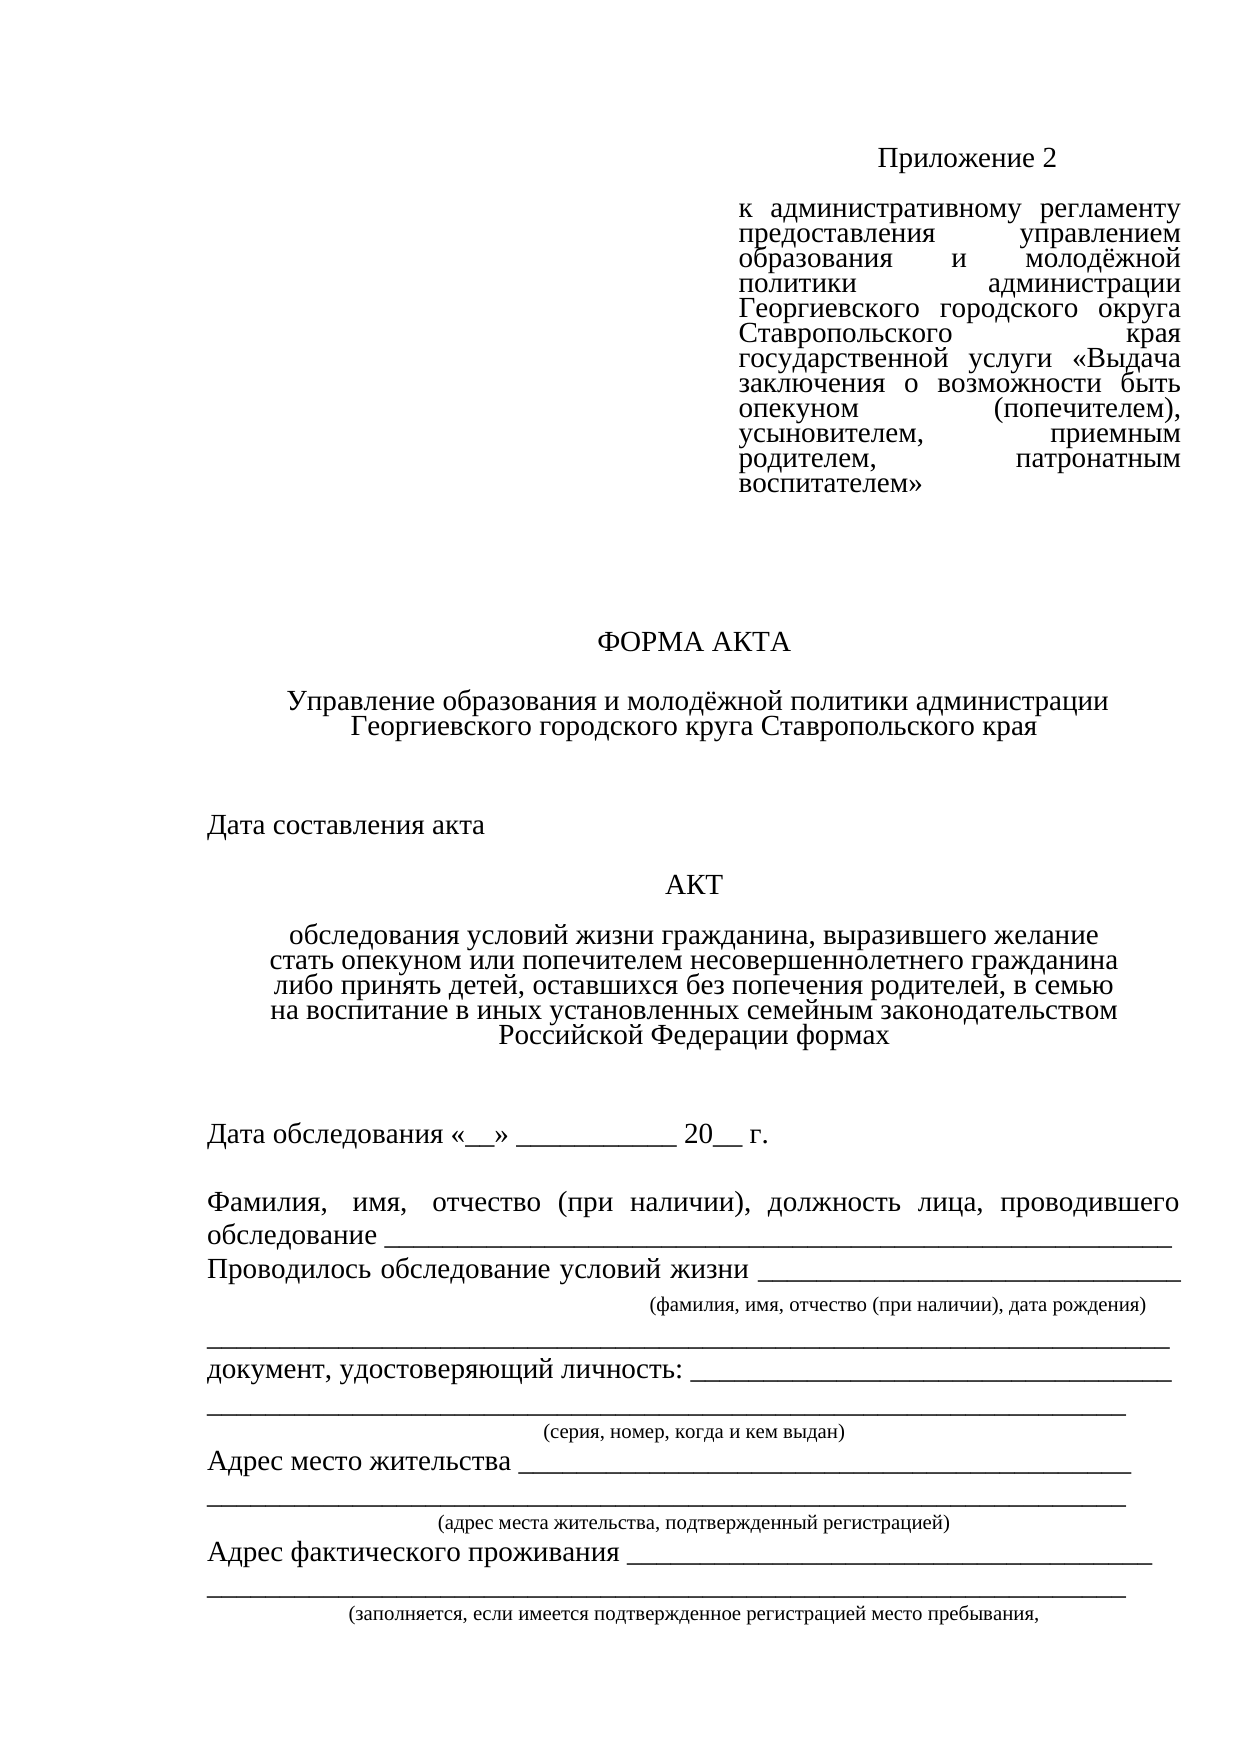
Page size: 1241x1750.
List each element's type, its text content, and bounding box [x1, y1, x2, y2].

text Управление образования и молодёжной политики администрации [207, 690, 1181, 715]
text документ, удостоверяющий личность: _________________________________ [207, 1351, 1181, 1385]
text Дата обследования «__» ___________ 20__ г. [207, 1117, 1181, 1150]
text ФОРМА АКТА [207, 632, 1181, 657]
text (адрес места жительства, подтвержденный регистрацией) [207, 1510, 1181, 1534]
text __________________________________________________________________ [207, 1318, 1181, 1351]
text Российской Федерации формах [207, 1024, 804, 1049]
text Адрес фактического проживания ____________________________________ [207, 1534, 1181, 1567]
text обследования условий жизни гражданина, выразившего желание [207, 924, 1181, 949]
text к административному регламенту предоставления управлением образования и молодёжной политики администрации Георгиевского городского округа Ставропольского края государственной услуги «Выдача заключения о возможности быть опекуном (попечителем), усыновителем, приемным родителем, патронатным воспитателем» [738, 198, 1181, 498]
text Дата составления акта [207, 807, 1181, 841]
text (заполняется, если имеется подтвержденное регистрацией место пребывания, [207, 1601, 1181, 1625]
text либо принять детей, оставшихся без попечения родителей, в семью [207, 974, 1181, 999]
text _______________________________________________________________ [207, 1476, 1181, 1510]
text АКТ [207, 874, 1181, 899]
text Российской Федерации формах [807, 1024, 1181, 1049]
text на воспитание в иных установленных семейным законодательством [207, 999, 1181, 1024]
text Приложение 2 [207, 148, 1181, 173]
text _______________________________________________________________ [207, 1567, 1181, 1601]
text стать опекуном или попечителем несовершеннолетнего гражданина [207, 949, 1181, 974]
text (серия, номер, когда и кем выдан) [207, 1418, 1181, 1443]
text Георгиевского городского круга Ставропольского края [207, 715, 1181, 740]
text _______________________________________________________________ [207, 1385, 1181, 1418]
text Фамилия, имя, отчество (при наличии), должность лица, проводившего обследование ______________________________________________________ [207, 1184, 1181, 1251]
text Адрес место жительства __________________________________________ [207, 1443, 1181, 1476]
text Проводилось обследование условий жизни _____________________________ (фамилия, имя, отчество (при наличии), дата рождения) [207, 1251, 1181, 1318]
